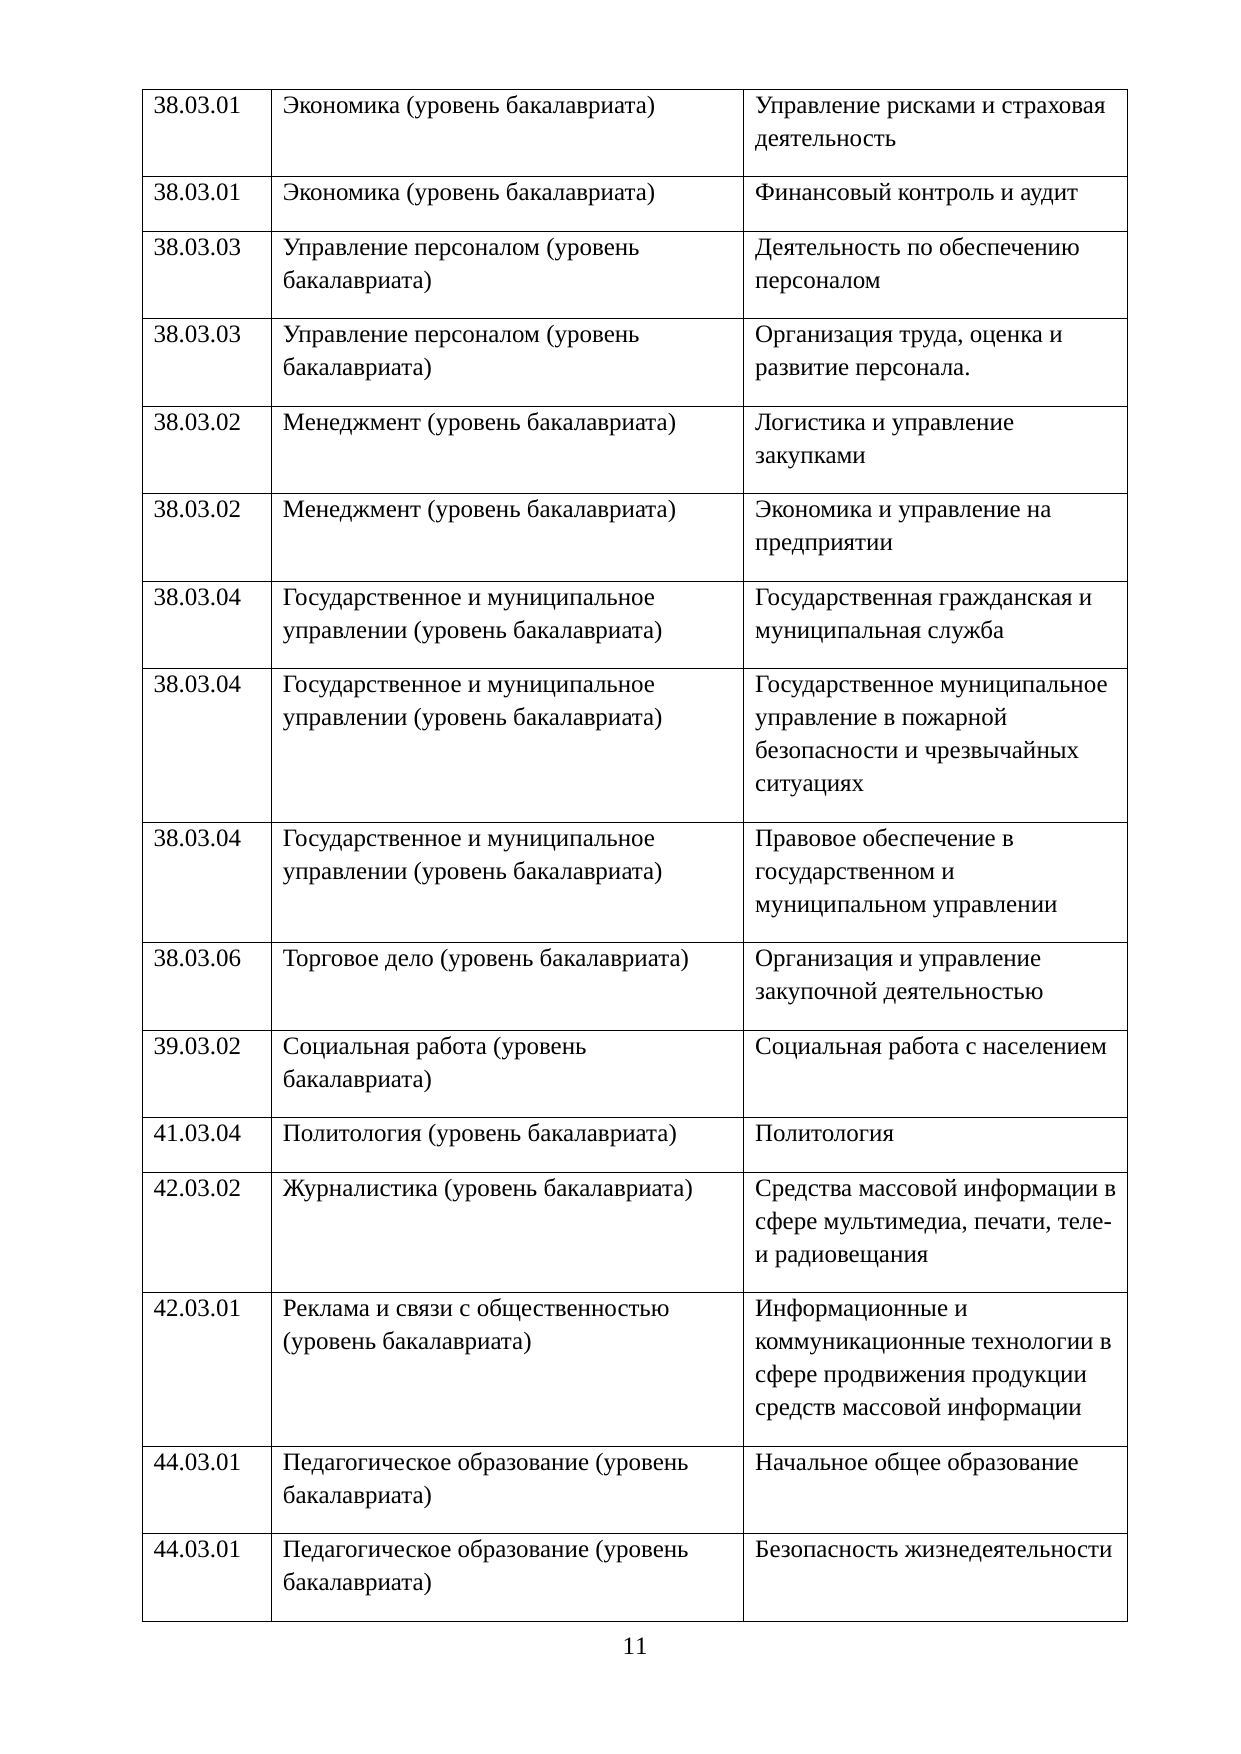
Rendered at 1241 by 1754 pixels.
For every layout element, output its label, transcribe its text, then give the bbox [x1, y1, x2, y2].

table_cell Менеджмент (уровень бакалавриата) [272, 494, 743, 581]
table_cell Управление персоналом (уровень бакалавриата) [272, 319, 743, 406]
table_cell 44.03.01 [143, 1447, 271, 1533]
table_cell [272, 90, 743, 176]
table_cell Государственное муниципальное управление в пожарной безопасности и чрезвычайных ситуациях [744, 669, 1127, 822]
table_cell Логистика и управление закупками [744, 407, 1127, 493]
table_cell 38.03.03 [143, 319, 271, 406]
table_cell Безопасность жизнедеятельности [744, 1534, 1127, 1621]
table_cell Средства массовой информации в сфере мультимедиа, печати, теле- и радиовещания [744, 1173, 1127, 1292]
table_cell 38.03.04 [143, 823, 271, 942]
table_cell 41.03.04 [143, 1118, 271, 1172]
table_cell 38.03.02 [143, 494, 271, 581]
table_cell Государственная гражданская и муниципальная служба [744, 582, 1127, 668]
table_cell Начальное общее образование [744, 1447, 1127, 1533]
table_cell Государственное и муниципальное управлении (уровень бакалавриата) [272, 582, 743, 668]
table_cell Организация труда, оценка и развитие персонала. [744, 319, 1127, 406]
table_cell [272, 1447, 743, 1533]
table_cell 38.03.04 [143, 669, 271, 822]
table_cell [272, 1534, 743, 1621]
table_cell Организация и управление закупочной деятельностью [744, 943, 1127, 1030]
table_cell Государственное и муниципальное управлении (уровень бакалавриата) [272, 669, 743, 822]
table_cell Менеджмент (уровень бакалавриата) [272, 407, 743, 493]
table_cell 42.03.01 [143, 1293, 271, 1446]
table_cell 38.03.04 [143, 582, 271, 668]
table_cell Правовое обеспечение в государственном и муниципальном управлении [744, 823, 1127, 942]
table_cell 44.03.01 [143, 1534, 271, 1621]
table_cell 38.03.03 [143, 232, 271, 318]
table_cell 38.03.01 [143, 177, 271, 231]
table_cell 42.03.02 [143, 1173, 271, 1292]
table_cell Политология (уровень бакалавриата) [272, 1118, 743, 1172]
table_cell 38.03.02 [143, 407, 271, 493]
table_cell Политология [744, 1118, 1127, 1172]
table_cell 38.03.01 [143, 90, 271, 176]
table_cell Финансовый контроль и аудит [744, 177, 1127, 231]
table_cell Социальная работа (уровень бакалавриата) [272, 1031, 743, 1117]
table_cell Государственное и муниципальное управлении (уровень бакалавриата) [272, 823, 743, 942]
table_cell Управление персоналом (уровень бакалавриата) [272, 232, 743, 318]
table_cell Торговое дело (уровень бакалавриата) [272, 943, 743, 1030]
table_cell 38.03.06 [143, 943, 271, 1030]
table_cell Журналистика (уровень бакалавриата) [272, 1173, 743, 1292]
table_cell Экономика и управление на предприятии [744, 494, 1127, 581]
table_cell Социальная работа с населением [744, 1031, 1127, 1117]
table_cell Управление рисками и страховая деятельность [744, 90, 1127, 176]
table_cell 39.03.02 [143, 1031, 271, 1117]
table_cell Экономика (уровень бакалавриата) [272, 177, 743, 231]
table_cell Деятельность по обеспечению персоналом [744, 232, 1127, 318]
table_cell Информационные и коммуникационные технологии в сфере продвижения продукции средств массовой информации [744, 1293, 1127, 1446]
table_cell Реклама и связи с общественностью (уровень бакалавриата) [272, 1293, 743, 1446]
